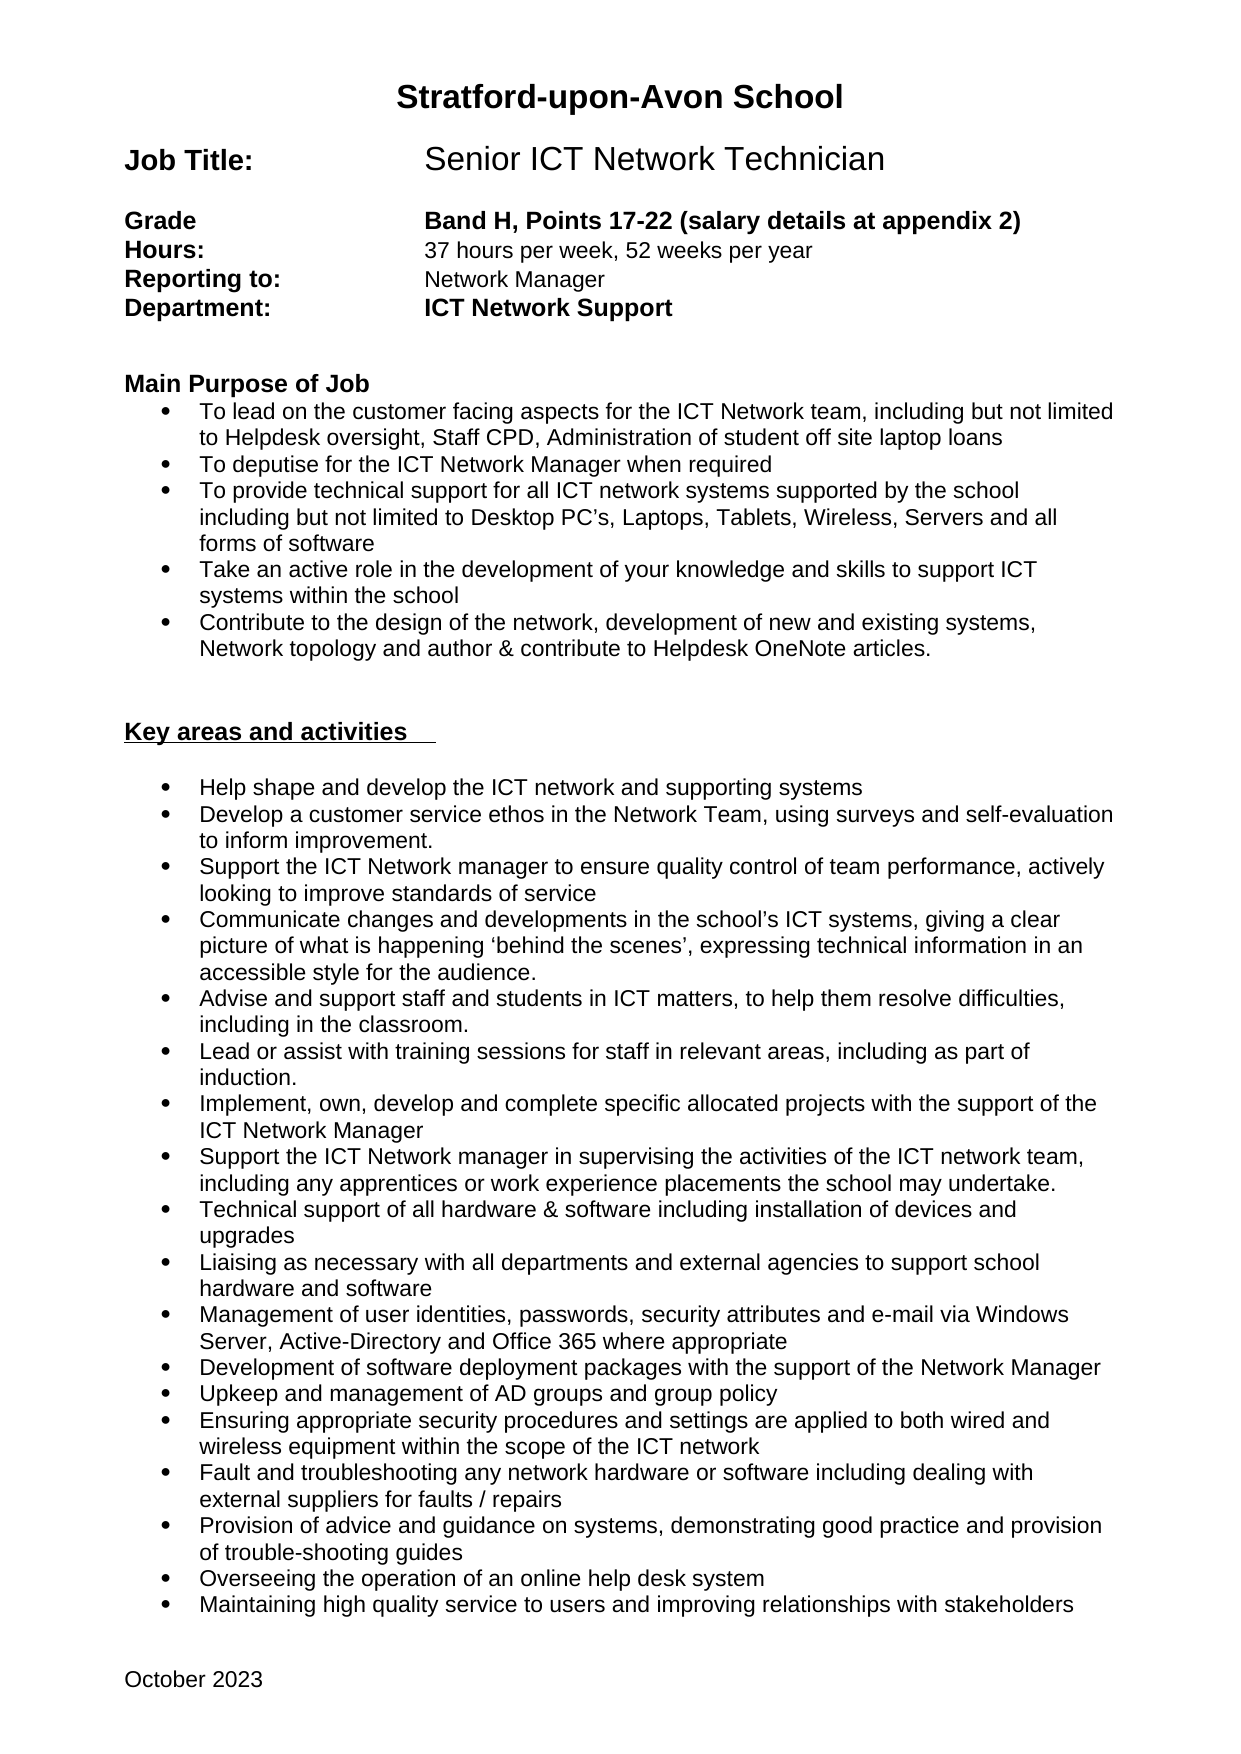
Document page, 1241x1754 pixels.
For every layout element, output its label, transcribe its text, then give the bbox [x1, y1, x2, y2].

list Implement, own, develop and complete specific allocated projects with the support of the ICT Network Manager [162, 1090, 1116, 1143]
list To lead on the customer facing aspects for the ICT Network team, including but not limited to Helpdesk oversight, Staff CPD, Administration of student off site laptop loans [162, 398, 1116, 451]
list Maintaining high quality service to users and improving relationships with stakeholders [162, 1591, 1116, 1617]
list Management of user identities, passwords, security attributes and e-mail via Windows Server, Active-Directory and Office 365 where appropriate [162, 1301, 1116, 1354]
list Take an active role in the development of your knowledge and skills to support ICT systems within the school [162, 556, 1116, 609]
list Lead or assist with training sessions for staff in relevant areas, including as part of induction. [162, 1038, 1116, 1090]
text Reporting to: Network Manager [124, 264, 1116, 293]
text Grade Band H, Points 17-22 (salary details at appendix 2) [124, 206, 1116, 235]
list Technical support of all hardware & software including installation of devices and upgrades [162, 1196, 1116, 1248]
list Liaising as necessary with all departments and external agencies to support school hardware and software [162, 1248, 1116, 1301]
list Communicate changes and developments in the school’s ICT systems, giving a clear picture of what is happening ‘behind the scenes’, expressing technical information in an accessible style for the audience. [162, 906, 1116, 985]
list To provide technical support for all ICT network systems supported by the school including but not limited to Desktop PC’s, Laptops, Tablets, Wireless, Servers and all forms of software [162, 477, 1116, 556]
text Job Title: Senior ICT Network Technician [124, 139, 1116, 178]
list Contribute to the design of the network, development of new and existing systems, Network topology and author & contribute to Helpdesk OneNote articles. [162, 609, 1116, 662]
list Fault and troubleshooting any network hardware or software including dealing with external suppliers for faults / repairs [162, 1459, 1116, 1512]
text Stratford-upon-Avon School [124, 77, 1116, 115]
list Help shape and develop the ICT network and supporting systems [162, 774, 1116, 801]
list Provision of advice and guidance on systems, demonstrating good practice and provision of trouble-shooting guides [162, 1512, 1116, 1565]
list Advise and support staff and students in ICT matters, to help them resolve difficulties, including in the classroom. [162, 985, 1116, 1038]
text Department: ICT Network Support [124, 293, 1116, 321]
list To deputise for the ICT Network Manager when required [162, 451, 1116, 477]
list Ensuring appropriate security procedures and settings are applied to both wired and wireless equipment within the scope of the ICT network [162, 1407, 1116, 1459]
list Development of software deployment packages with the support of the Network Manager [162, 1354, 1116, 1380]
list Overseeing the operation of an online help desk system [162, 1565, 1116, 1591]
list Support the ICT Network manager in supervising the activities of the ICT network team, including any apprentices or work experience placements the school may undertake. [162, 1143, 1116, 1196]
text Main Purpose of Job [124, 369, 1116, 398]
text Key areas and activities [124, 717, 1116, 745]
list Develop a customer service ethos in the Network Team, using surveys and self-evaluation to inform improvement. [162, 801, 1116, 853]
text Hours: 37 hours per week, 52 weeks per year [124, 235, 1116, 264]
list Support the ICT Network manager to ensure quality control of team performance, actively looking to improve standards of service [162, 853, 1116, 906]
list Upkeep and management of AD groups and group policy [162, 1380, 1116, 1407]
